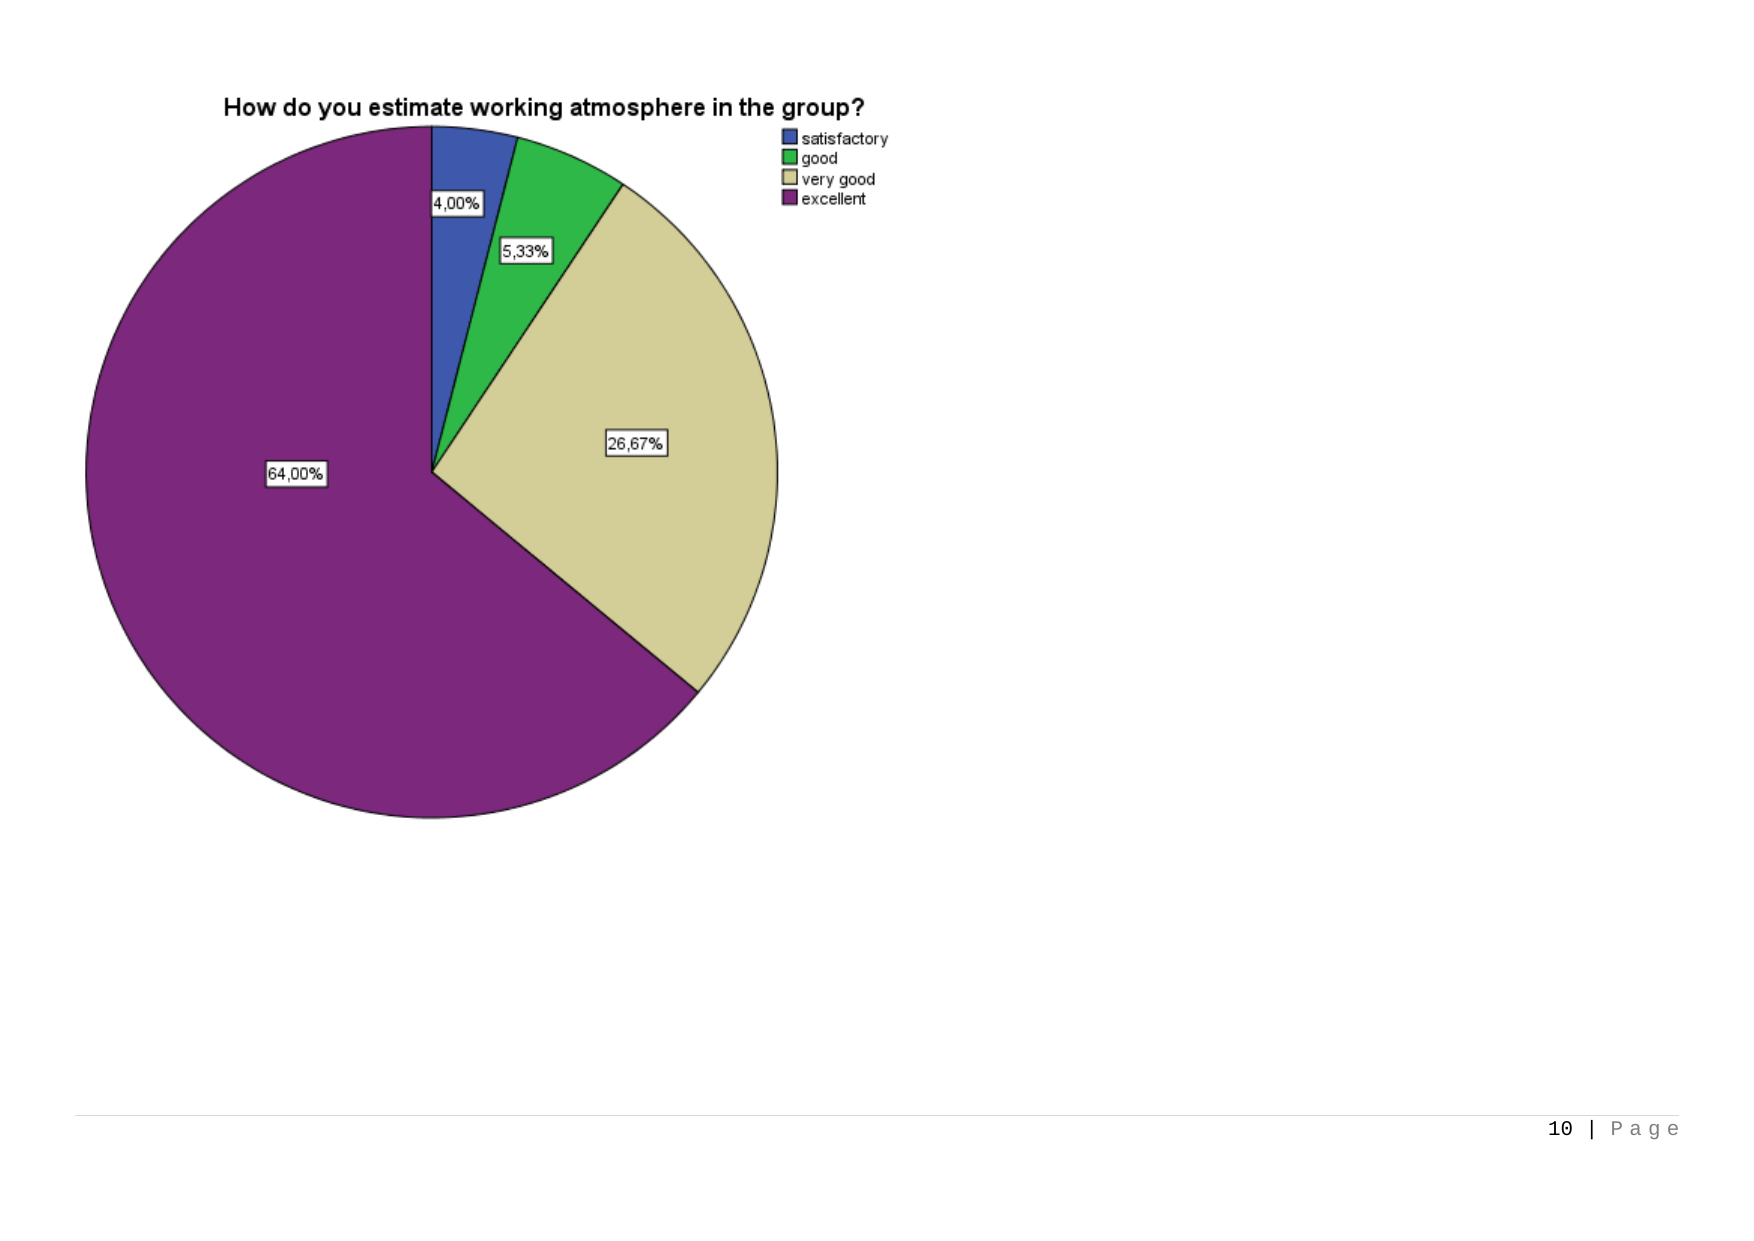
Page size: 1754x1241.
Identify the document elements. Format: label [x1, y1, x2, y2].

picture [75, 75, 1016, 827]
